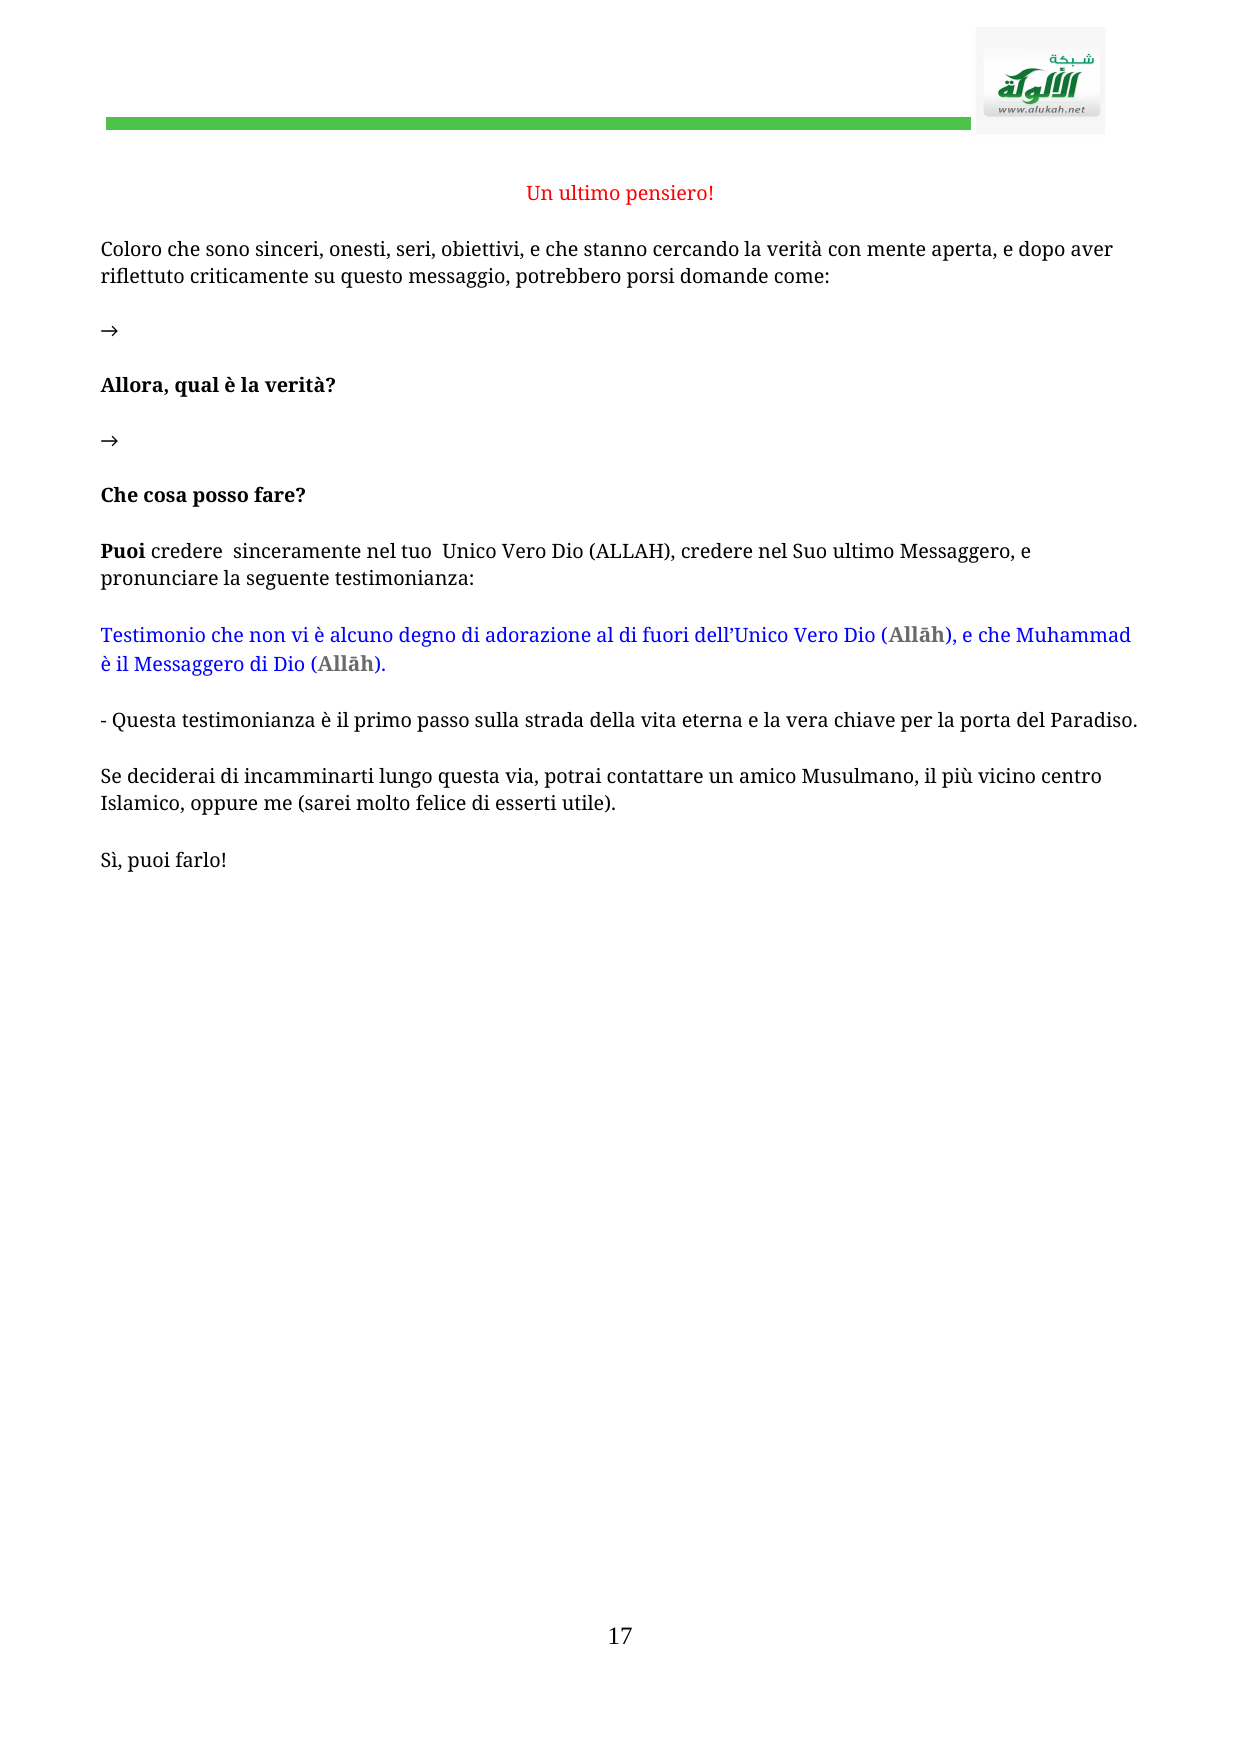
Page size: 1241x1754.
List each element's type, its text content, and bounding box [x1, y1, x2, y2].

text Allora, qual è la verità? [100, 372, 1140, 399]
text Coloro che sono sinceri, onesti, seri, obiettivi, e che stanno cercando la verità con mente aperta, e dopo aver riflettuto criticamente su questo messaggio, potrebbero porsi domande come: [100, 235, 1140, 289]
text Puoi credere sinceramente nel tuo Unico Vero Dio (ALLAH), credere nel Suo ultimo Messaggero, e pronunciare la seguente testimonianza: [100, 537, 1140, 591]
text → [100, 318, 1140, 343]
text Che cosa posso fare? [100, 481, 1140, 508]
text Se deciderai di incamminarti lungo questa via, potrai contattare un amico Musulmano, il più vicino centro Islamico, oppure me (sarei molto felice di esserti utile). [100, 763, 1140, 817]
text - Questa testimonianza è il primo passo sulla strada della vita eterna e la vera chiave per la porta del Paradiso. [100, 707, 1140, 733]
text → [100, 428, 1140, 452]
text Un ultimo pensiero! [100, 179, 1140, 206]
text Sì, puoi farlo! [100, 846, 1140, 873]
text Testimonio che non vi è alcuno degno di adorazione al di fuori dell’Unico Vero Dio (Allāh), e che Muhammad è il Messaggero di Dio (Allāh). [100, 621, 1140, 677]
